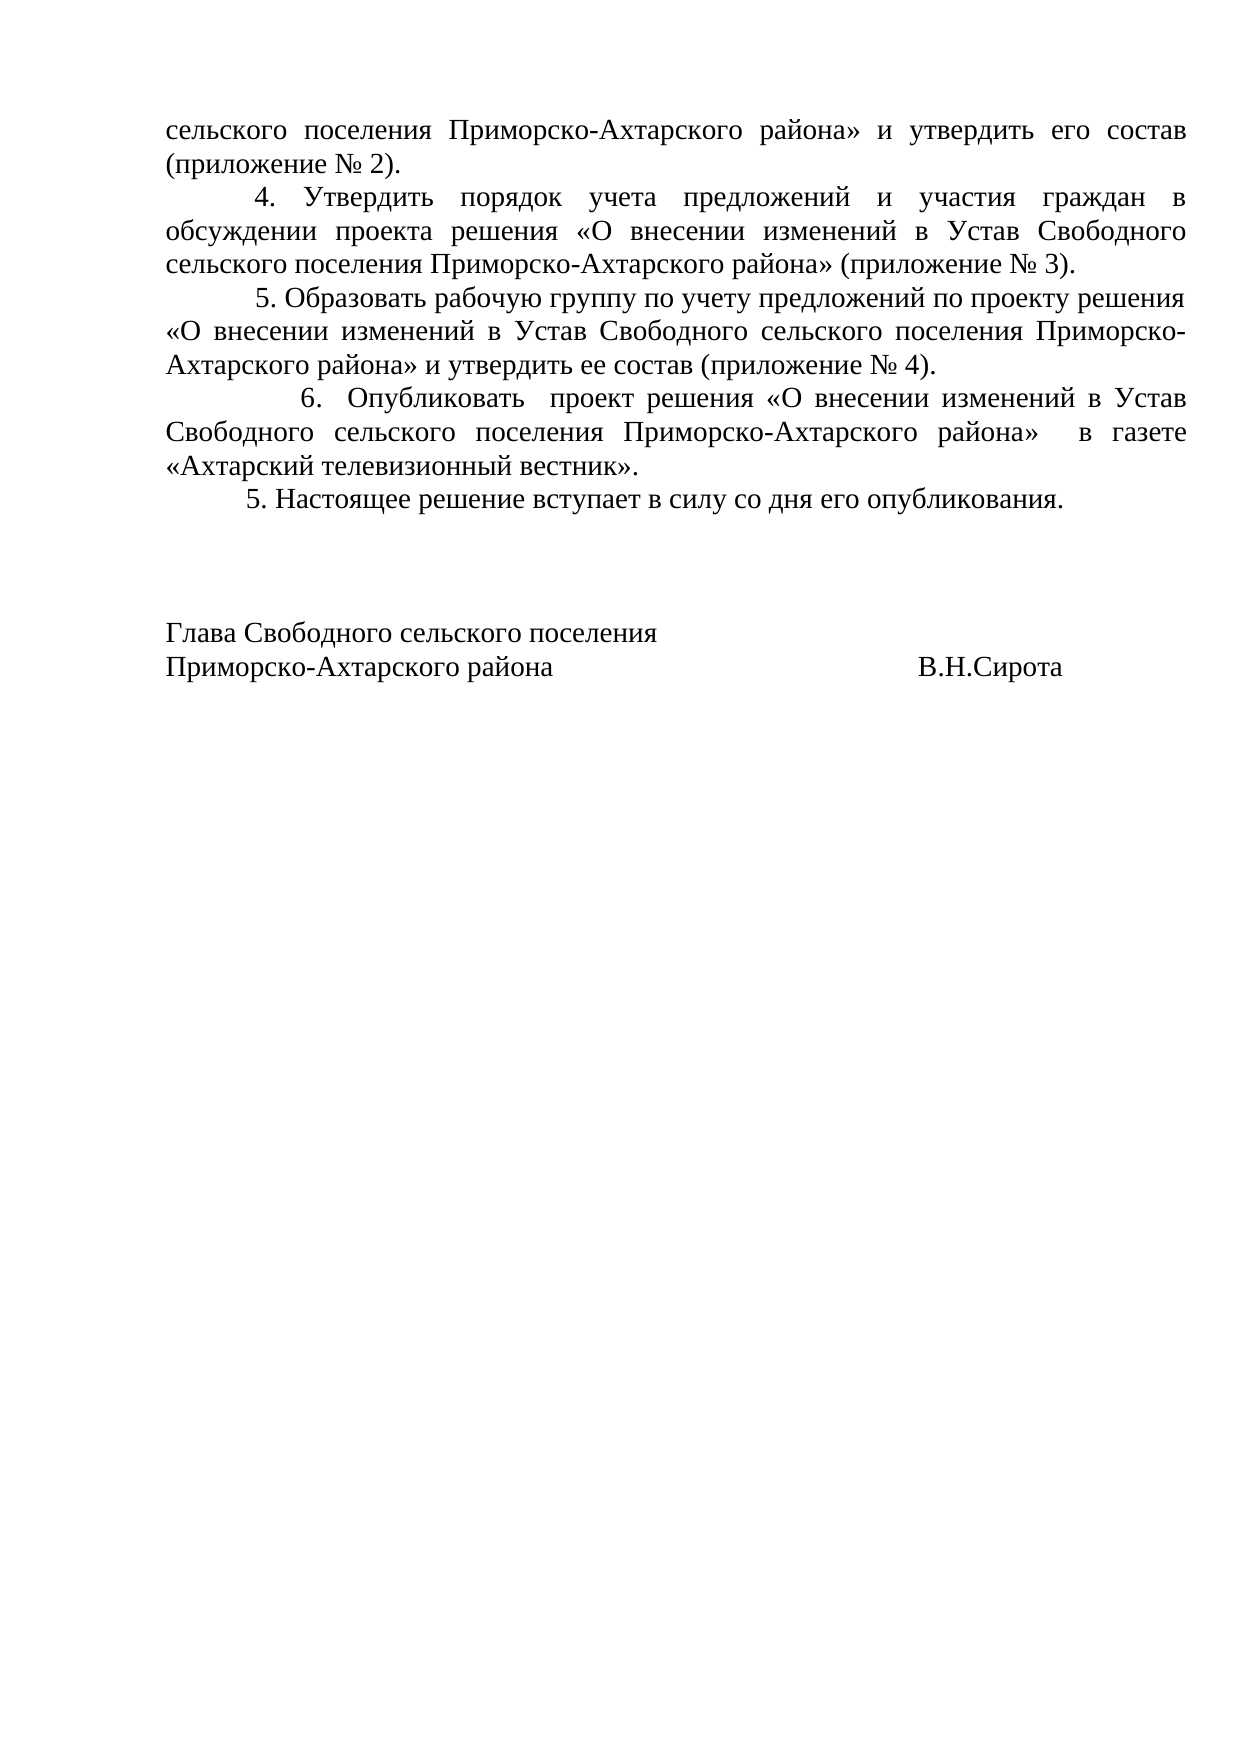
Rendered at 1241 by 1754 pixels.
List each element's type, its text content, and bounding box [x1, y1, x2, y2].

text 6. Опубликовать проект решения «О внесении изменений в Устав Свободного сельского поселения Приморско-Ахтарского района» в газете «Ахтарский телевизионный вестник». [165, 381, 1187, 481]
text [165, 112, 1187, 179]
text Глава Свободного сельского поселения [165, 615, 1187, 649]
text 5. Образовать рабочую группу по учету предложений по проекту решения «О внесении изменений в Устав Свободного сельского поселения Приморско-Ахтарского района» и утвердить ее состав (приложение № 4). [165, 280, 1187, 381]
text 4. Утвердить порядок учета предложений и участия граждан в обсуждении проекта решения «О внесении изменений в Устав Свободного сельского поселения Приморско-Ахтарского района» (приложение № 3). [165, 179, 1187, 280]
text 5. Настоящее решение вступает в силу со дня его опубликования. [165, 481, 1187, 515]
text Приморско-Ахтарского района В.Н.Сирота [165, 649, 1187, 682]
